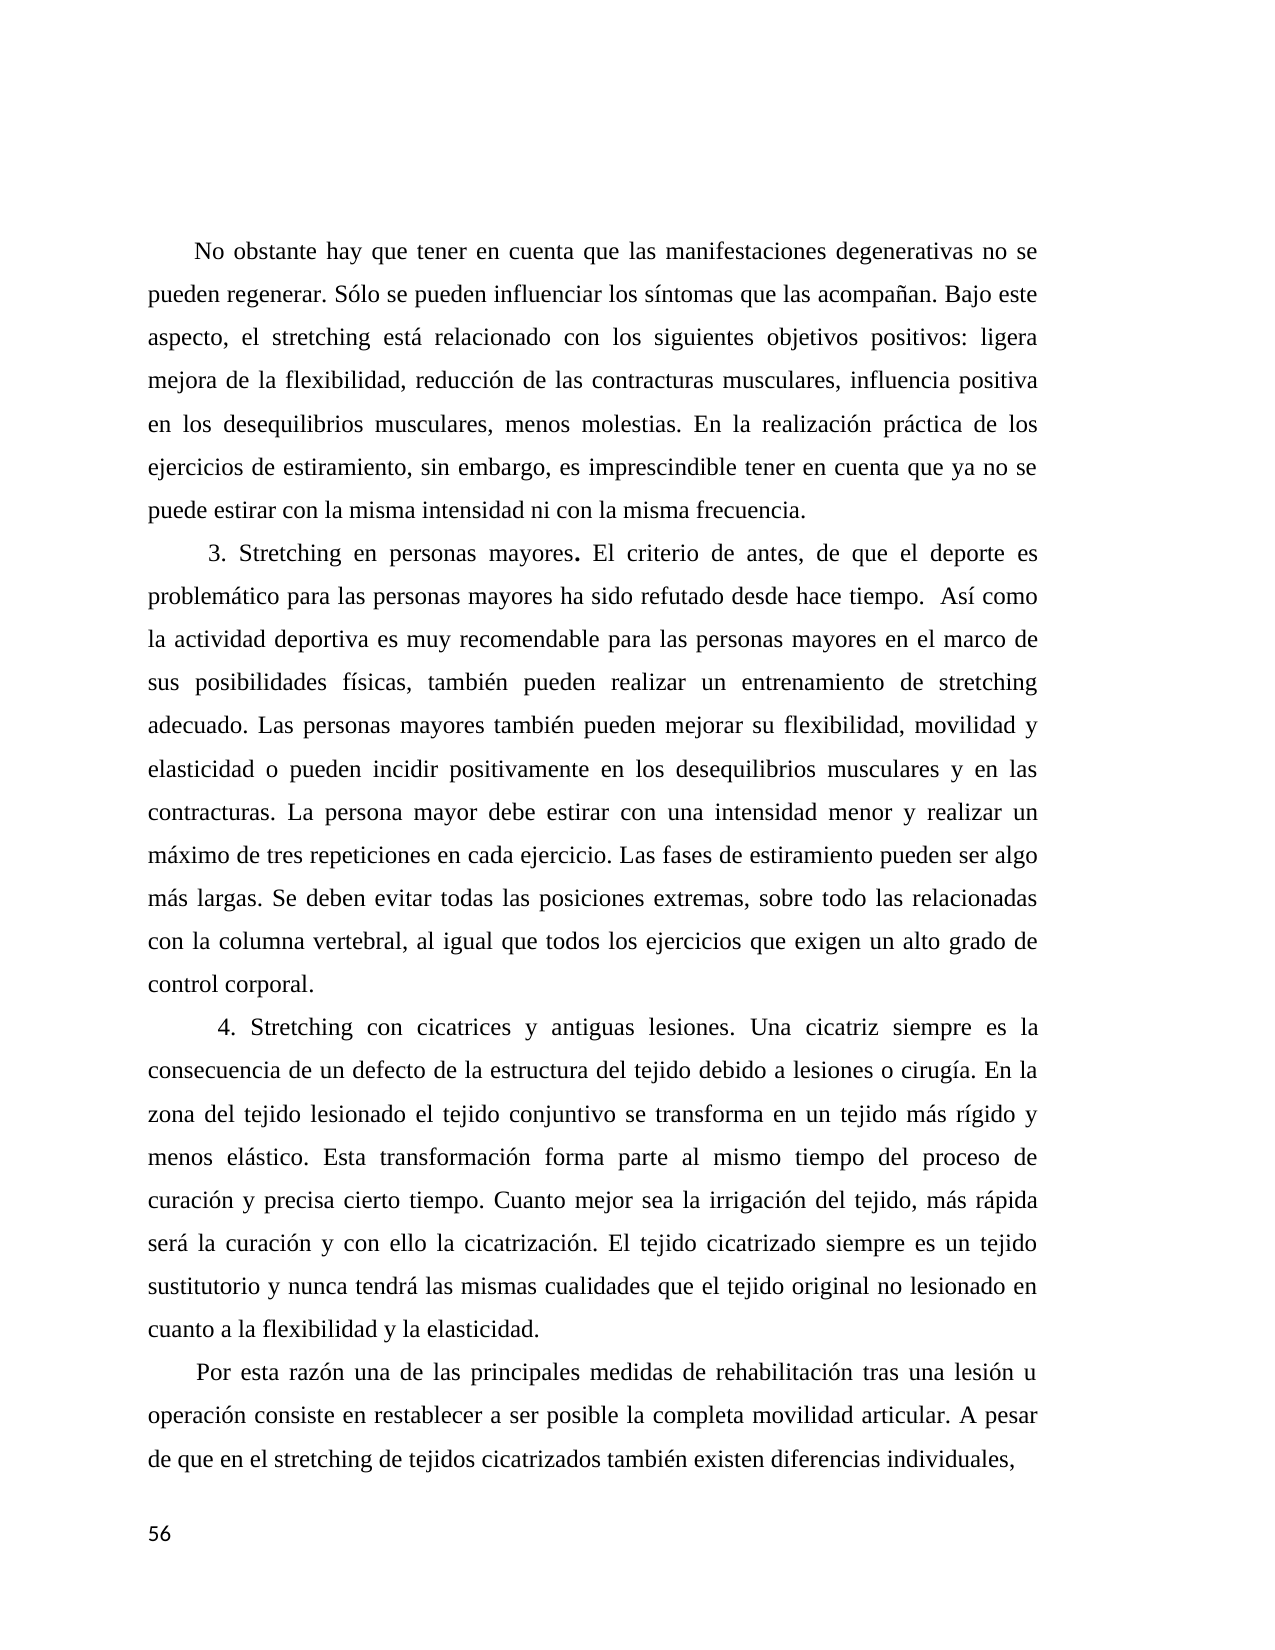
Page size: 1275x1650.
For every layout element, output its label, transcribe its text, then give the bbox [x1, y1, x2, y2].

text No obstante hay que tener en cuenta que las manifestaciones degenerativas no se pueden regenerar. Sólo se pueden influenciar los síntomas que las acompañan. Bajo este aspecto, el stretching está relacionado con los siguientes objetivos positivos: ligera mejora de la flexibilidad, reducción de las contracturas musculares, influencia positiva en los desequilibrios musculares, menos molestias. En la realización práctica de los ejercicios de estiramiento, sin embargo, es imprescindible tener en cuenta que ya no se puede estirar con la misma intensidad ni con la misma frecuencia. [148, 236, 1039, 524]
text Por esta razón una de las principales medidas de rehabilitación tras una lesión u operación consiste en restablecer a ser posible la completa movilidad articular. A pesar de que en el stretching de tejidos cicatrizados también existen diferencias individuales, [148, 1357, 1039, 1472]
text 3. Stretching en personas mayores. El criterio de antes, de que el deporte es problemático para las personas mayores ha sido refutado desde hace tiempo. Así como la actividad deportiva es muy recomendable para las personas mayores en el marco de sus posibilidades físicas, también pueden realizar un entrenamiento de stretching adecuado. Las personas mayores también pueden mejorar su flexibilidad, movilidad y elasticidad o pueden incidir positivamente en los desequilibrios musculares y en las contracturas. La persona mayor debe estirar con una intensidad menor y realizar un máximo de tres repeticiones en cada ejercicio. Las fases de estiramiento pueden ser algo más largas. Se deben evitar todas las posiciones extremas, sobre todo las relacionadas con la columna vertebral, al igual que todos los ejercicios que exigen un alto grado de control corporal. [148, 538, 1039, 998]
text 4. Stretching con cicatrices y antiguas lesiones. Una cicatriz siempre es la consecuencia de un defecto de la estructura del tejido debido a lesiones o cirugía. En la zona del tejido lesionado el tejido conjuntivo se transforma en un tejido más rígido y menos elástico. Esta transformación forma parte al mismo tiempo del proceso de curación y precisa cierto tiempo. Cuanto mejor sea la irrigación del tejido, más rápida será la curación y con ello la cicatrización. El tejido cicatrizado siempre es un tejido sustitutorio y nunca tendrá las mismas cualidades que el tejido original no lesionado en cuanto a la flexibilidad y la elasticidad. [148, 1012, 1039, 1343]
